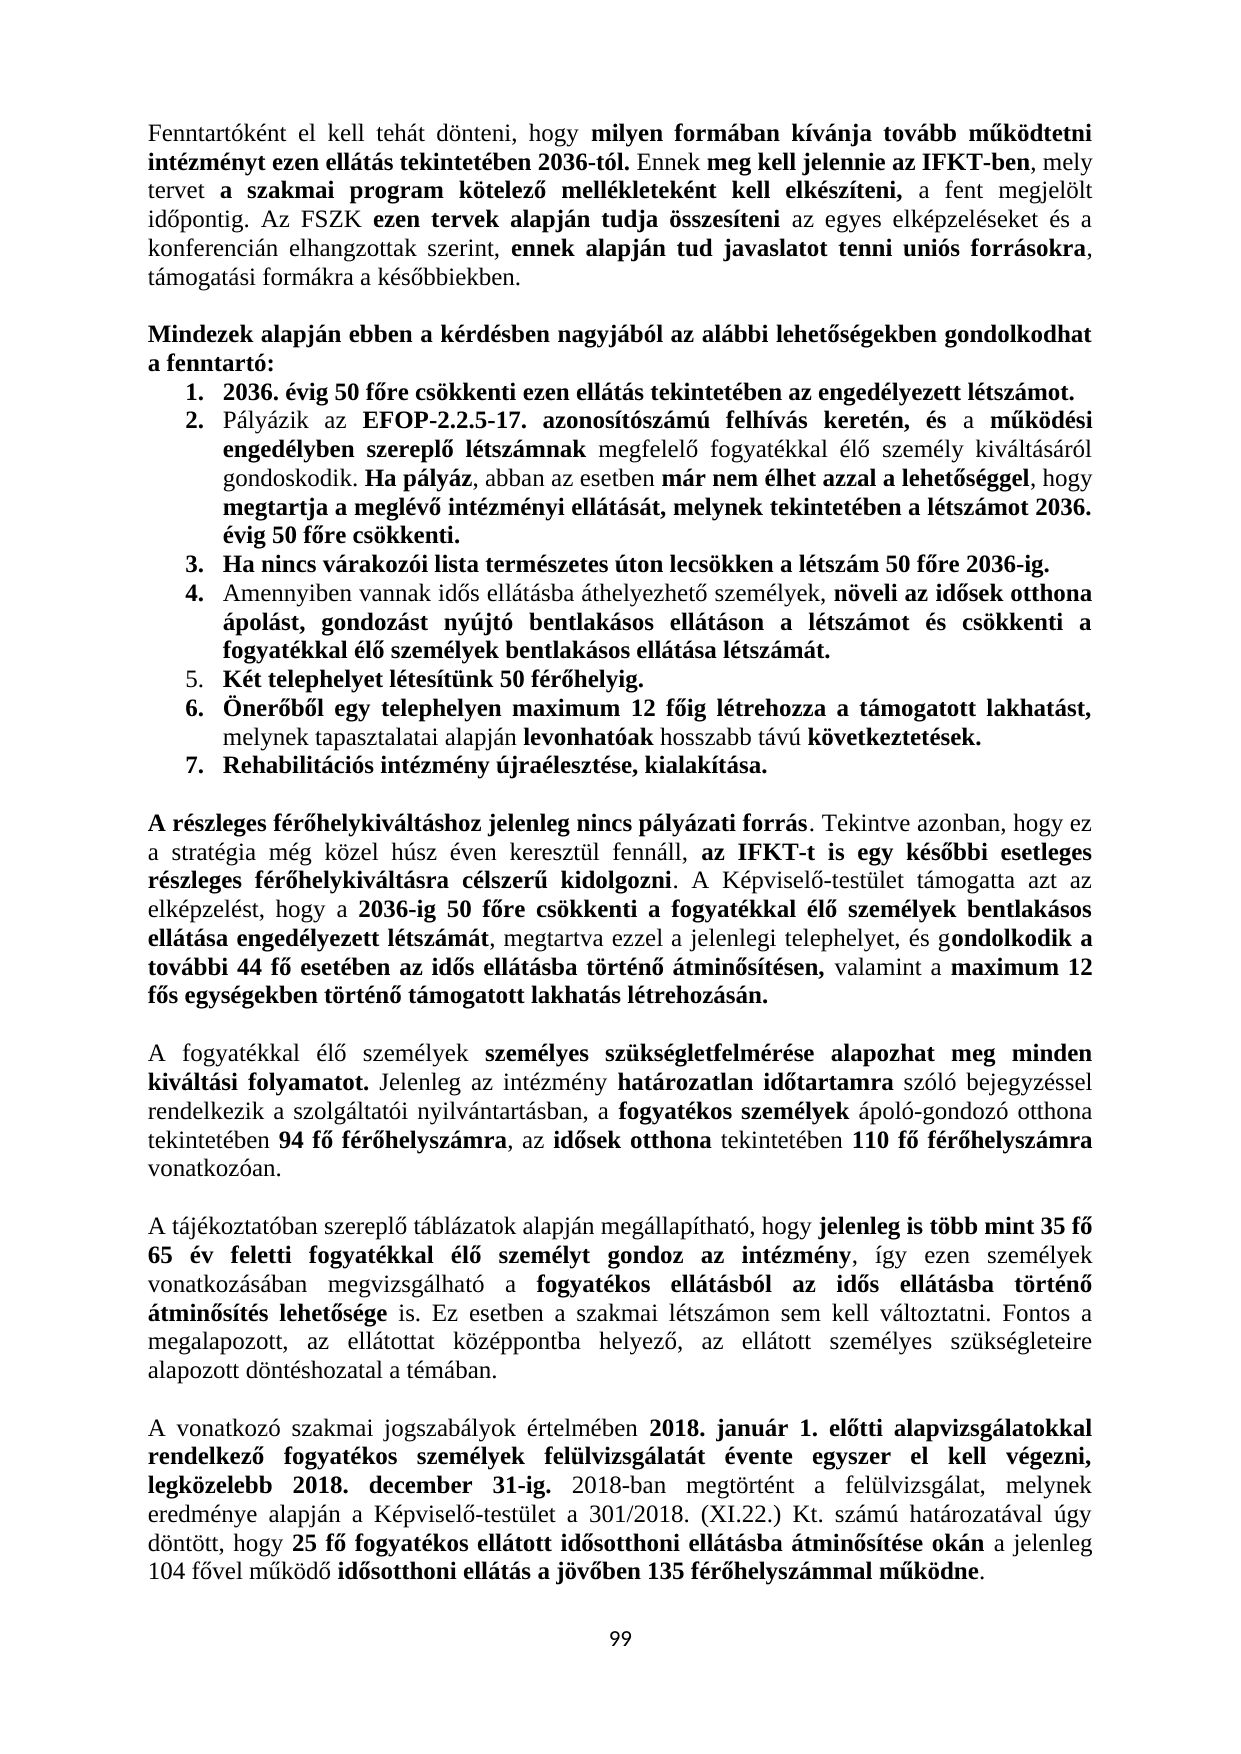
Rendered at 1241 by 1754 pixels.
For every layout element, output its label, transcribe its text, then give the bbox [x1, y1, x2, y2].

text A tájékoztatóban szereplő táblázatok alapján megállapítható, hogy jelenleg is több mint 35 fő 65 év feletti fogyatékkal élő személyt gondoz az intézmény, így ezen személyek vonatkozásában megvizsgálható a fogyatékos ellátásból az idős ellátásba történő átminősítés lehetősége is. Ez esetben a szakmai létszámon sem kell változtatni. Fontos a megalapozott, az ellátottat középpontba helyező, az ellátott személyes szükségleteire alapozott döntéshozatal a témában. [148, 1211, 1093, 1384]
list Rehabilitációs intézmény újraélesztése, kialakítása. [185, 751, 1093, 779]
list Önerőből egy telephelyen maximum 12 főig létrehozza a támogatott lakhatást, melynek tapasztalatai alapján levonhatóak hosszabb távú következtetések. [185, 693, 1093, 751]
text Mindezek alapján ebben a kérdésben nagyjából az alábbi lehetőségekben gondolkodhat a fenntartó: [148, 319, 1093, 377]
text A részleges férőhelykiváltáshoz jelenleg nincs pályázati forrás. Tekintve azonban, hogy ez a stratégia még közel húsz éven keresztül fennáll, az IFKT-t is egy későbbi esetleges részleges férőhelykiváltásra célszerű kidolgozni. A Képviselő-testület támogatta azt az elképzelést, hogy a 2036-ig 50 főre csökkenti a fogyatékkal élő személyek bentlakásos ellátása engedélyezett létszámát, megtartva ezzel a jelenlegi telephelyet, és gondolkodik a további 44 fő esetében az idős ellátásba történő átminősítésen, valamint a maximum 12 fős egységekben történő támogatott lakhatás létrehozásán. [148, 808, 1093, 1009]
list Két telephelyet létesítünk 50 férőhelyig. [185, 664, 1093, 693]
text A vonatkozó szakmai jogszabályok értelmében 2018. január 1. előtti alapvizsgálatokkal rendelkező fogyatékos személyek felülvizsgálatát évente egyszer el kell végezni, legközelebb 2018. december 31-ig. 2018-ban megtörtént a felülvizsgálat, melynek eredménye alapján a Képviselő-testület a 301/2018. (XI.22.) Kt. számú határozatával úgy döntött, hogy 25 fő fogyatékos ellátott idősotthoni ellátásba átminősítése okán a jelenleg 104 fővel működő idősotthoni ellátás a jövőben 135 férőhelyszámmal működne. [148, 1413, 1093, 1585]
list 2036. évig 50 főre csökkenti ezen ellátás tekintetében az engedélyezett létszámot. [185, 377, 1093, 406]
text Fenntartóként el kell tehát dönteni, hogy milyen formában kívánja tovább működtetni intézményt ezen ellátás tekintetében 2036-tól. Ennek meg kell jelennie az IFKT-ben, mely tervet a szakmai program kötelező mellékleteként kell elkészíteni, a fent megjelölt időpontig. Az FSZK ezen tervek alapján tudja összesíteni az egyes elképzeléseket és a konferencián elhangzottak szerint, ennek alapján tud javaslatot tenni uniós forrásokra, támogatási formákra a későbbiekben. [148, 118, 1093, 291]
text A fogyatékkal élő személyek személyes szükségletfelmérése alapozhat meg minden kiváltási folyamatot. Jelenleg az intézmény határozatlan időtartamra szóló bejegyzéssel rendelkezik a szolgáltatói nyilvántartásban, a fogyatékos személyek ápoló-gondozó otthona tekintetében 94 fő férőhelyszámra, az idősek otthona tekintetében 110 fő férőhelyszámra vonatkozóan. [148, 1038, 1093, 1182]
list Pályázik az EFOP-2.2.5-17. azonosítószámú felhívás keretén, és a működési engedélyben szereplő létszámnak megfelelő fogyatékkal élő személy kiváltásáról gondoskodik. Ha pályáz, abban az esetben már nem élhet azzal a lehetőséggel, hogy megtartja a meglévő intézményi ellátását, melynek tekintetében a létszámot 2036. évig 50 főre csökkenti. [185, 406, 1093, 549]
list Amennyiben vannak idős ellátásba áthelyezhető személyek, növeli az idősek otthona ápolást, gondozást nyújtó bentlakásos ellátáson a létszámot és csökkenti a fogyatékkal élő személyek bentlakásos ellátása létszámát. [185, 578, 1093, 664]
list Ha nincs várakozói lista természetes úton lecsökken a létszám 50 főre 2036-ig. [185, 549, 1093, 578]
